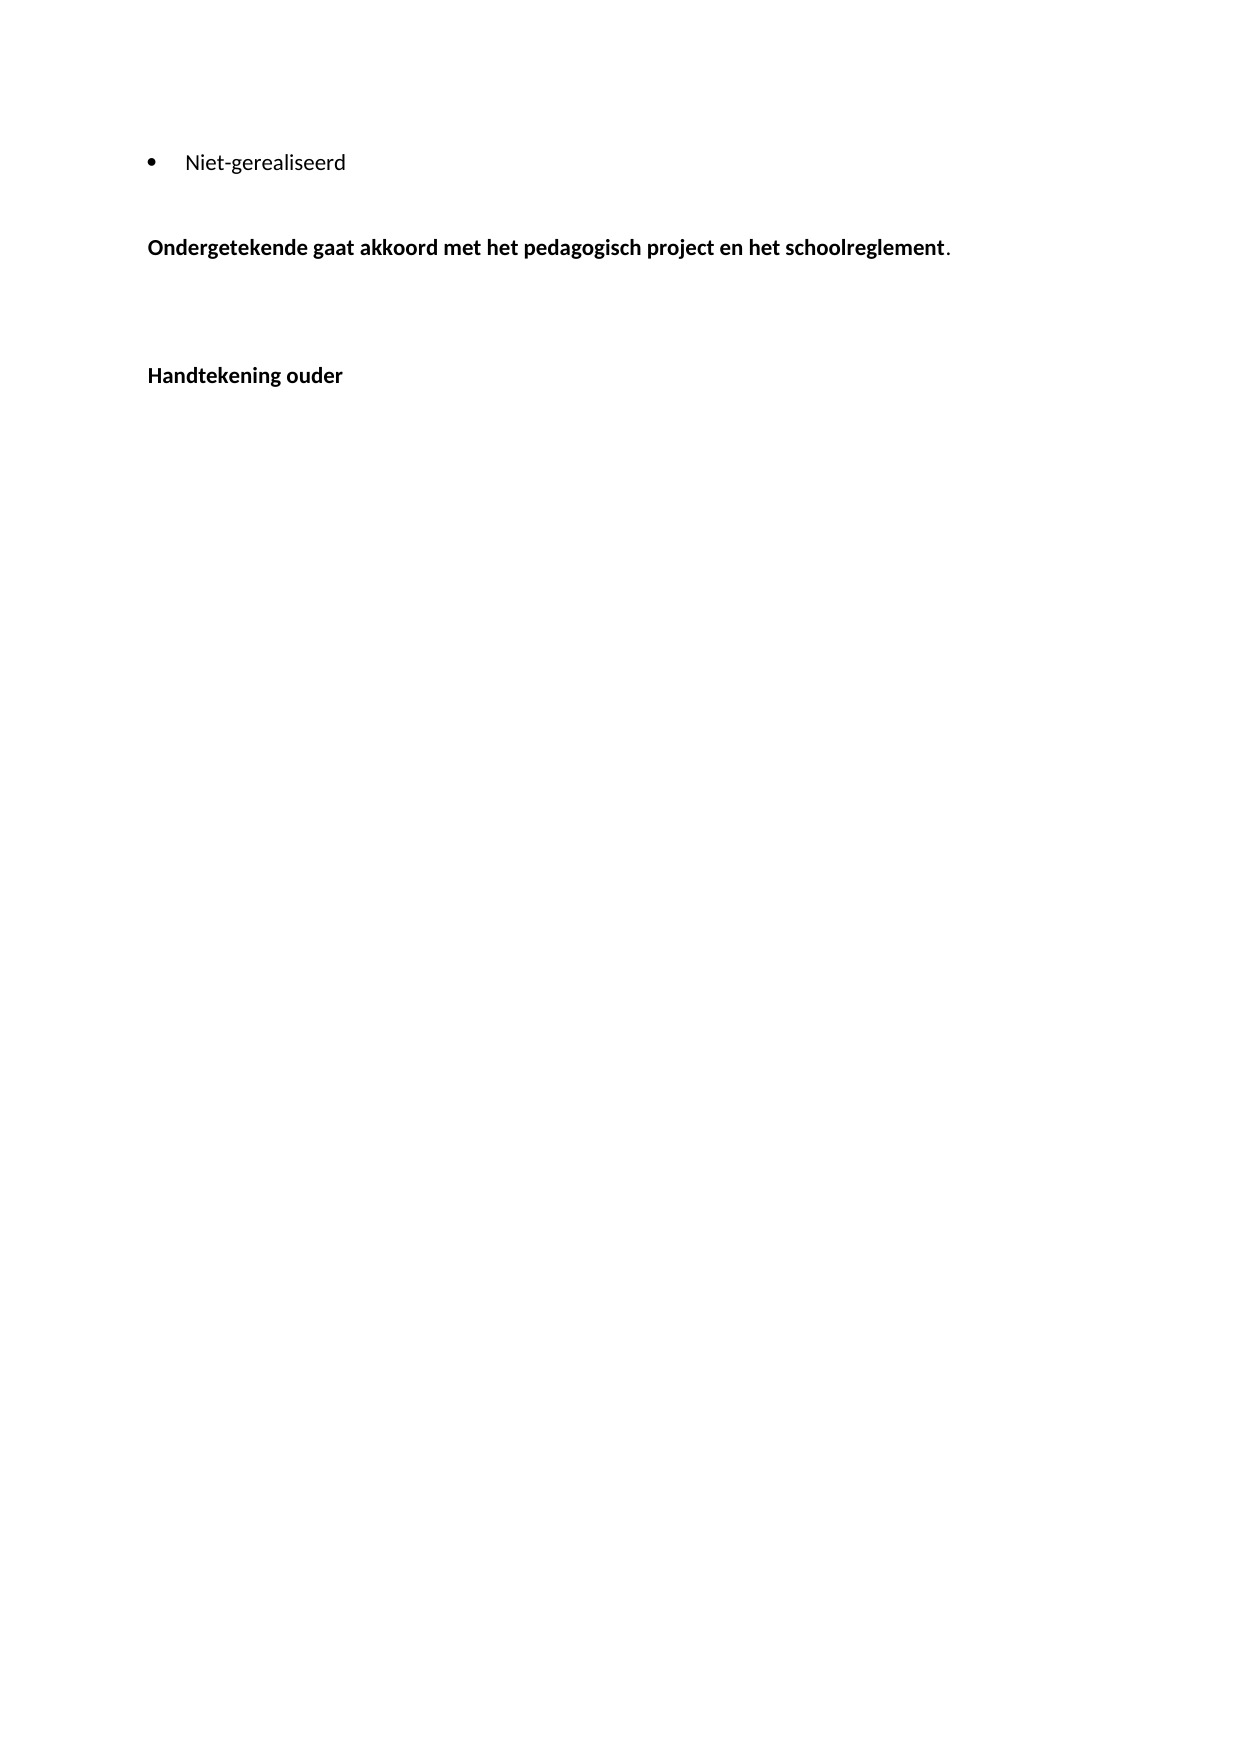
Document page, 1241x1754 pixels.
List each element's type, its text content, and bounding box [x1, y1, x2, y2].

list Niet-gerealiseerd [148, 148, 1093, 176]
text Ondergetekende gaat akkoord met het pedagogisch project en het schoolreglement. [148, 233, 1093, 261]
text Handtekening ouder [148, 362, 1093, 389]
